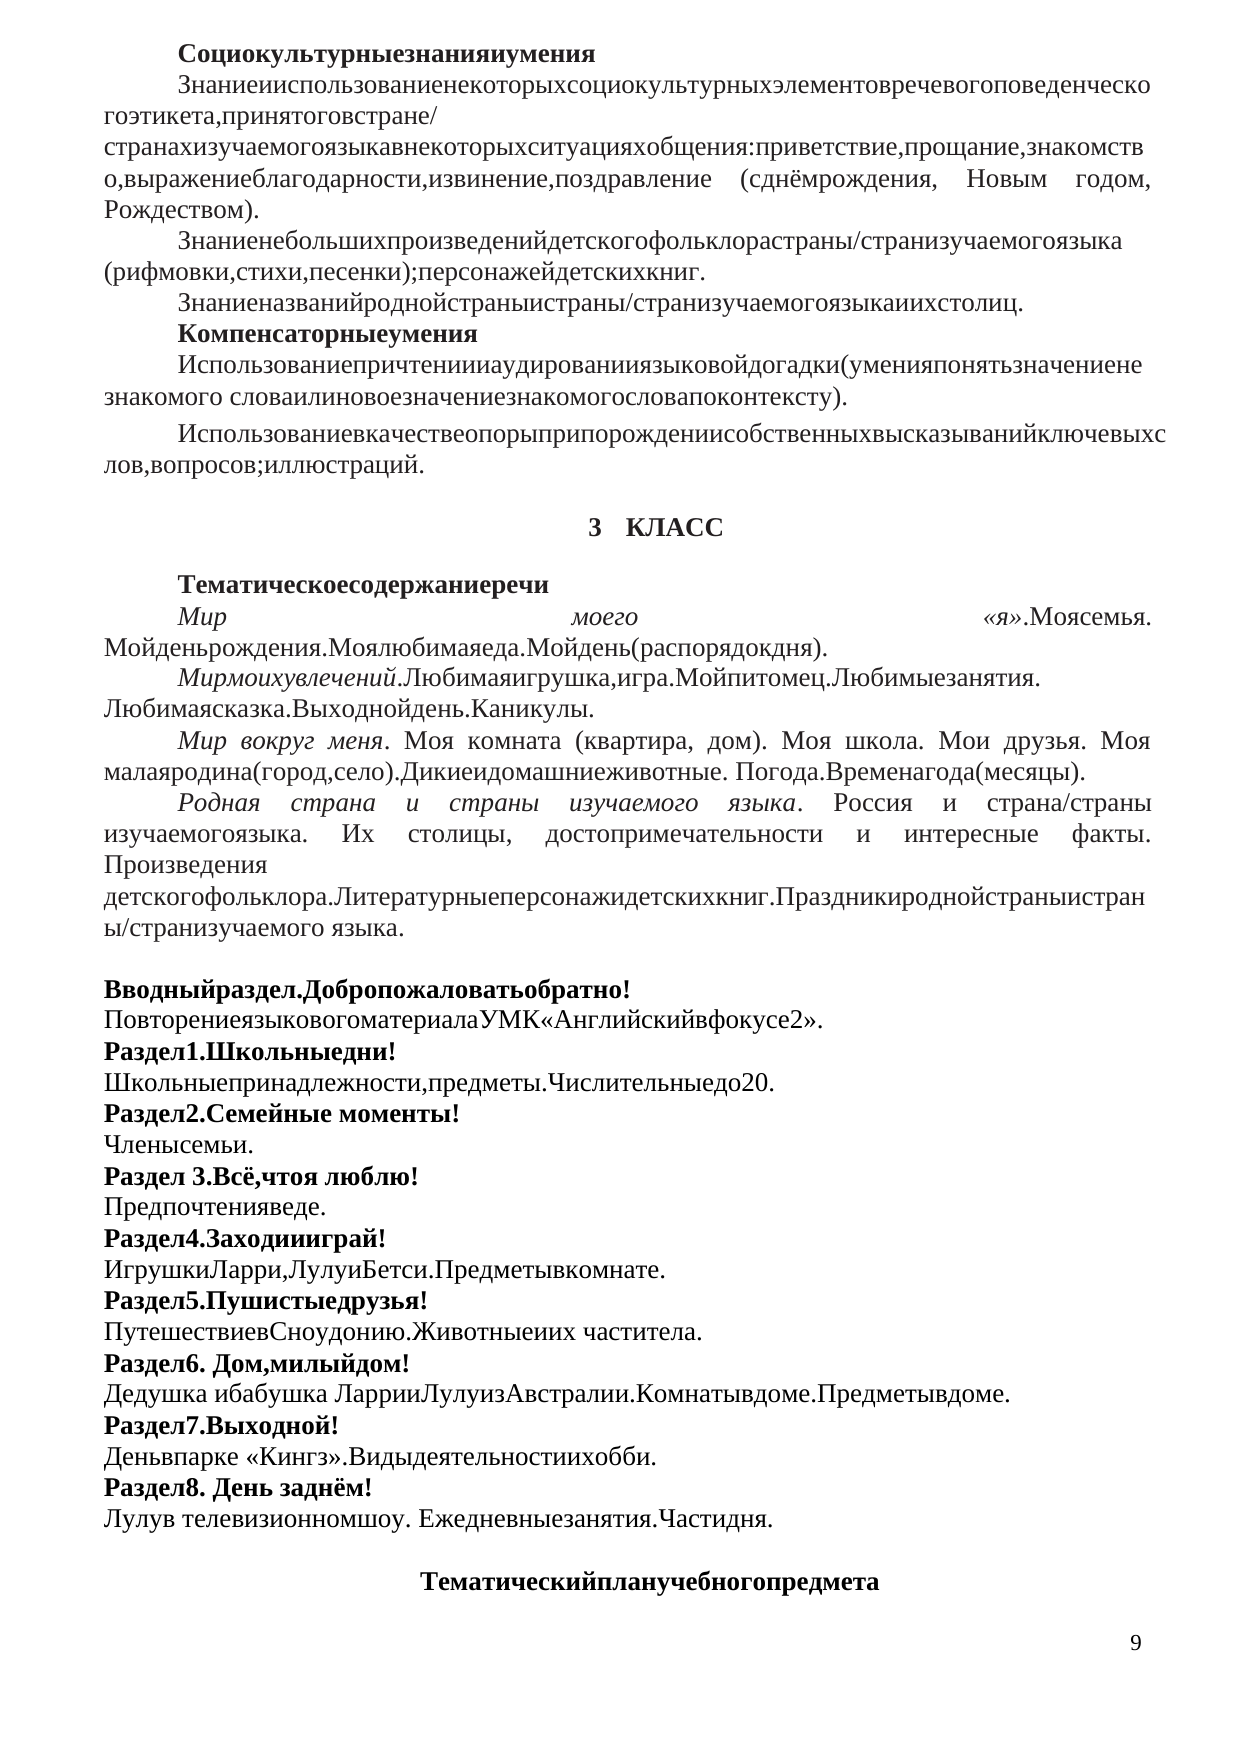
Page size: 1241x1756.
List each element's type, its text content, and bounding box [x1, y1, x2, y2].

text Раздел5.Пушистыедрузья! [103, 1285, 1176, 1316]
text Любимаясказка.Выходнойдень.Каникулы. [103, 693, 1176, 724]
text Раздел8. День заднём! [103, 1472, 1176, 1503]
text Лулув телевизионномшоу. Ежедневныезанятия.Частидня. [103, 1503, 1176, 1534]
text Раздел6. Дом,милыйдом! [103, 1347, 1176, 1378]
text Знаниеназванийроднойстраныистраны/странизучаемогоязыкаиихстолиц. [177, 286, 1176, 317]
text Родная страна и страны изучаемого языка. Россия и страна/страны изучаемогоязыка. Их столицы, достопримечательности и интересные факты. Произведения детскогофольклора.Литературныеперсонажидетскихкниг.Праздникироднойстраныистраны/странизучаемого языка. [103, 786, 1152, 942]
text Использованиепричтениииаудированииязыковойдогадки(уменияпонятьзначениенезнакомого словаилиновоезначениезнакомогословапоконтексту). [103, 348, 1152, 411]
text Деньвпарке «Кингз».Видыдеятельностиихобби. [103, 1441, 1176, 1471]
text Раздел7.Выходной! [103, 1410, 1176, 1441]
text Школьныепринадлежности,предметы.Числительныедо20. [103, 1067, 1176, 1097]
text Знаниенебольшихпроизведенийдетскогофольклорастраны/странизучаемогоязыка (рифмовки,стихи,песенки);персонажейдетскихкниг. [103, 224, 1152, 286]
text Использованиевкачествеопорыприпорождениисобственныхвысказыванийключевыхслов,вопросов;иллюстраций. [103, 417, 1176, 479]
text Мир моего «я».Моясемья. Мойденьрождения.Моялюбимаяеда.Мойдень(распорядокдня). [103, 599, 1152, 662]
text ИгрушкиЛарри,ЛулуиБетси.Предметывкомнате. [103, 1253, 1176, 1284]
list КЛАСС [588, 511, 1163, 542]
text Раздел 3.Всё,чтоя люблю! [103, 1161, 1176, 1191]
text Знаниеииспользованиенекоторыхсоциокультурныхэлементовречевогоповеденческогоэтикета,принятоговстране/странахизучаемогоязыкавнекоторыхситуацияхобщения:приветствие,прощание,знакомство,выражениеблагодарности,извинение,поздравление (сднёмрождения, Новым годом, Рождеством). [103, 68, 1152, 224]
text Тематическоесодержаниеречи [177, 568, 1176, 599]
text Социокультурныезнанияиумения [177, 37, 1176, 68]
text Раздел2.Семейные моменты! [103, 1098, 1176, 1129]
text ПовторениеязыковогоматериалаУМК«Английскийвфокусе2». [103, 1004, 1176, 1035]
text Мир вокруг меня. Моя комната (квартира, дом). Моя школа. Мои друзья. Моя малаяродина(город,село).Дикиеидомашниеживотные. Погода.Временагода(месяцы). [103, 724, 1152, 786]
text Членысемьи. [103, 1129, 1176, 1160]
text Компенсаторныеумения [177, 318, 1176, 348]
text Тематическийпланучебногопредмета [151, 1566, 1149, 1597]
text Вводныйраздел.Добропожаловатьобратно! [103, 973, 1176, 1004]
text Предпочтенияведе. [103, 1191, 1176, 1222]
text Раздел4.Заходиииграй! [103, 1223, 1176, 1253]
text Дедушка ибабушка ЛаррииЛулуизАвстралии.Комнатывдоме.Предметывдоме. [103, 1378, 1176, 1409]
text ПутешествиевСноудонию.Животныеиих частитела. [103, 1316, 1176, 1347]
text Раздел1.Школьныедни! [103, 1036, 1176, 1067]
text Мирмоихувлечений.Любимаяигрушка,игра.Мойпитомец.Любимыезанятия. [177, 662, 1176, 693]
